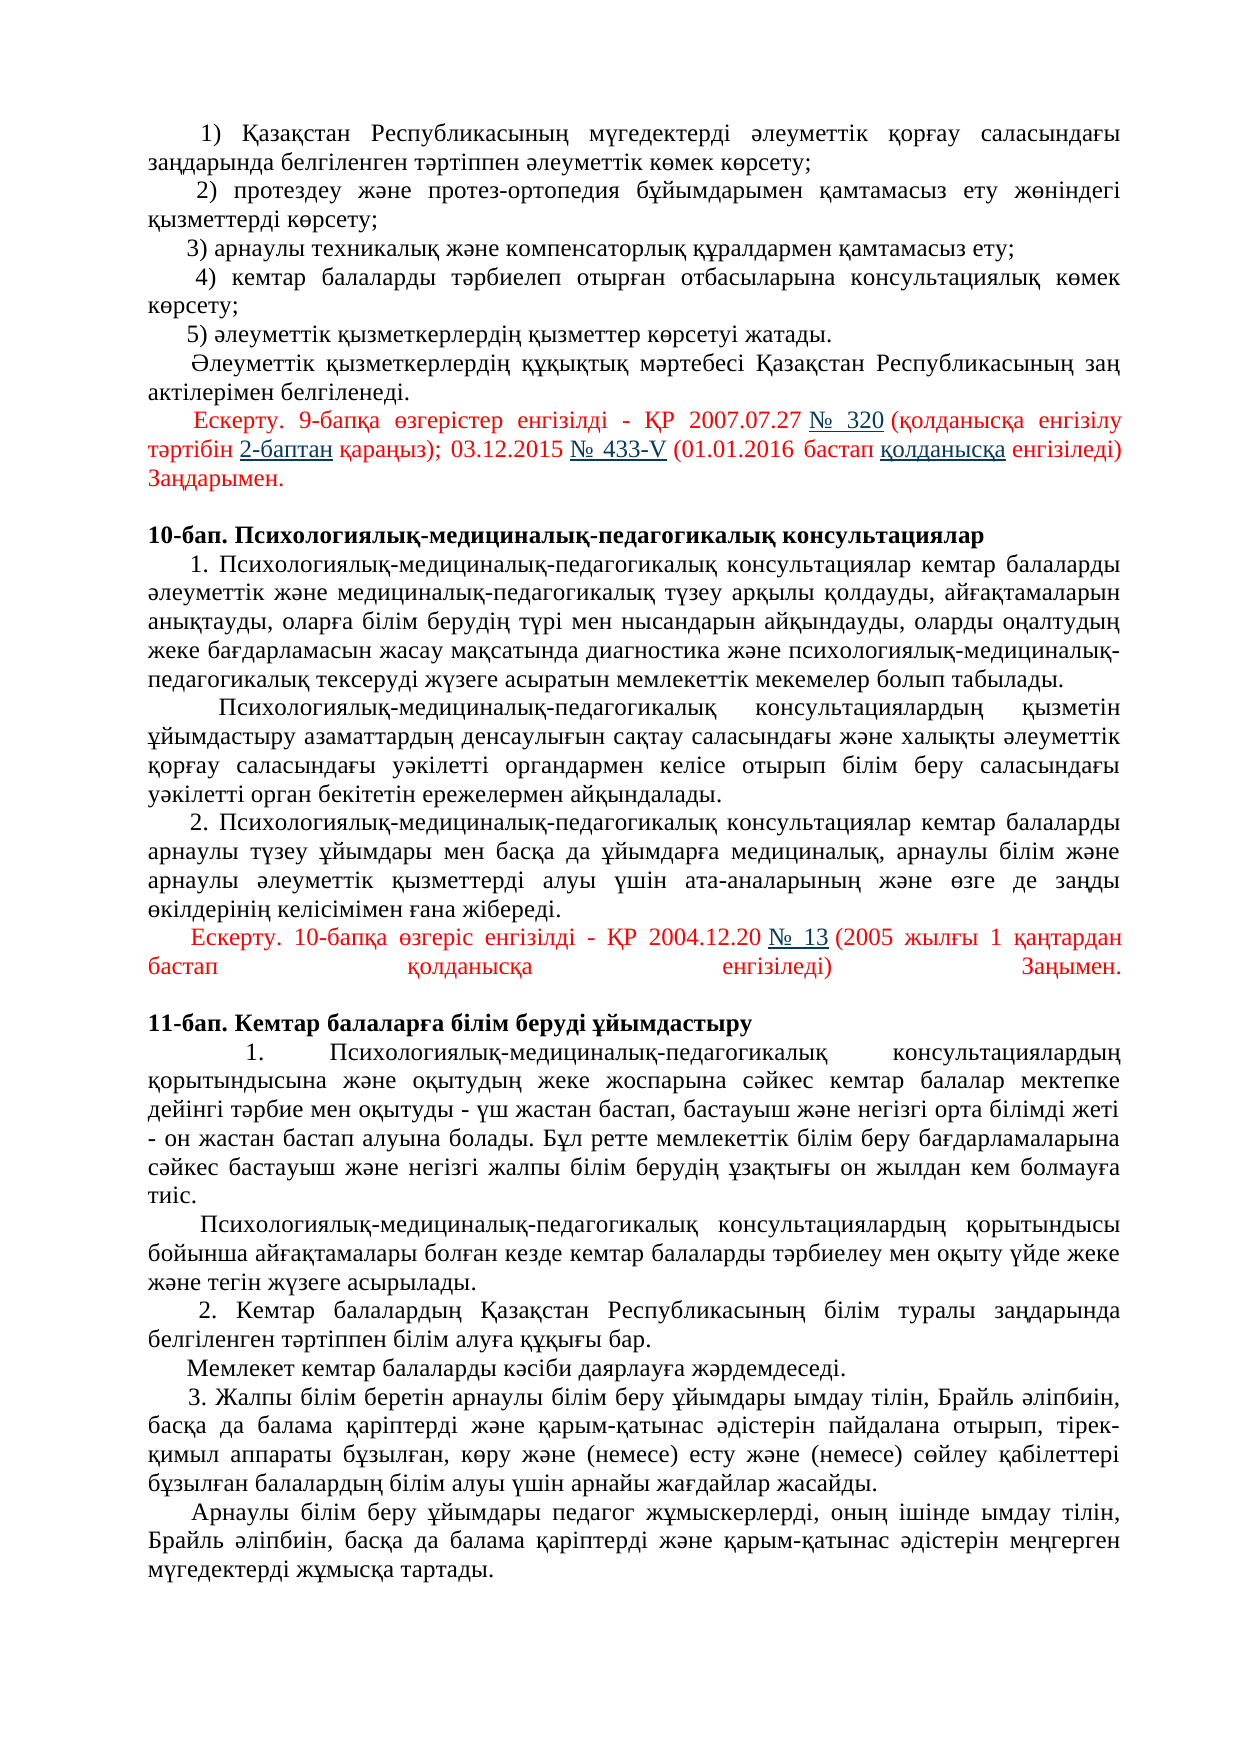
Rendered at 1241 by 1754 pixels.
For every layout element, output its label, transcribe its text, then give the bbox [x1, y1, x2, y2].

text 3. Жалпы білім беретін арнаулы білім беру ұйымдары ымдау тілін, Брайль әліпбиін, басқа да балама қаріптерді және қарым-қатынас әдістерін пайдалана отырып, тірек-қимыл аппараты бұзылған, көру және (немесе) есту және (немесе) сөйлеу қабілеттері бұзылған балалардың білім алуы үшін арнайы жағдайлар жасайды. [148, 1382, 1122, 1497]
text Әлеуметтiк қызметкерлердiң құқықтық мәртебесi Қазақстан Республикасының заң актiлерiмен белгiленедi. [148, 348, 1122, 406]
text Психологиялық-медициналық-педагогикалық консультациялардың қорытындысы бойынша айғақтамалары болған кезде кемтар балаларды тәрбиелеу мен оқыту үйде жеке және тегін жүзеге асырылады. [148, 1209, 1122, 1295]
text 4) кемтар балаларды тәрбиелеп отырған отбасыларына консультациялық көмек көрсету; [148, 262, 1122, 319]
text 2. Психологиялық-медициналық-педагогикалық консультациялар кемтар балаларды арнаулы түзеу ұйымдары мен басқа да ұйымдарға медициналық, арнаулы бiлiм және арнаулы әлеуметтiк қызметтердi алуы үшiн ата-аналарының және өзге де заңды өкiлдерiнiң келiсiмiмен ғана жiбередi. [148, 807, 1122, 922]
text Арнаулы білім беру ұйымдары педагог жұмыскерлерді, оның ішінде ымдау тілін, Брайль әліпбиін, басқа да балама қаріптерді және қарым-қатынас әдістерін меңгерген мүгедектерді жұмысқа тартады. [148, 1497, 1122, 1583]
text 10-бап. Психологиялық-медициналық-педагогикалық консультациялар [148, 520, 1122, 549]
text 11-бап. Кемтар балаларға бiлiм берудi ұйымдастыру [148, 1008, 1122, 1037]
text 5) әлеуметтiк қызметкерлердiң қызметтер көрсетуi жатады. [148, 319, 1122, 348]
text Мемлекет кемтар балаларды кәсiби даярлауға жәрдемдеседi. [148, 1353, 1122, 1382]
text 3) арнаулы техникалық және компенсаторлық құралдармен қамтамасыз ету; [148, 233, 1122, 262]
text 1. Психологиялық-медициналық-педагогикалық консультациялардың қорытындысына және оқытудың жеке жоспарына сәйкес кемтар балалар мектепке дейінгі тәрбие мен оқытуды - үш жастан бастап, бастауыш және негiзгi орта бiлiмдi жетi - он жастан бастап алуына болады. Бұл ретте мемлекеттiк бiлiм беру бағдарламаларына сәйкес бастауыш және негiзгi жалпы бiлiм берудiң ұзақтығы он жылдан кем болмауға тиiс. [148, 1037, 1122, 1209]
text 2. Кемтар балалардың Қазақстан Республикасының бiлiм туралы заңдарында белгiленген тәртiппен бiлiм алуға құқығы бар. [148, 1295, 1122, 1353]
text 1. Психологиялық-медициналық-педагогикалық консультациялар кемтар балаларды әлеуметтiк және медициналық-педагогикалық түзеу арқылы қолдауды, айғақтамаларын анықтауды, оларға білiм берудiң түрi мен нысандарын айқындауды, оларды оңалтудың жеке бағдарламасын жасау мақсатында диагностика және психологиялық-медициналық-педагогикалық тексерудi жүзеге асыратын мемлекеттiк мекемелер болып табылады. [148, 549, 1122, 692]
text 1) Қазақстан Республикасының мүгедектердi әлеуметтiк қорғау саласындағы заңдарында белгiленген тәртiппен әлеуметтiк көмек көрсету; [148, 118, 1122, 176]
text 2) протездеу және протез-ортопедия бұйымдарымен қамтамасыз ету жөнiндегi қызметтердi көрсету; [148, 176, 1122, 233]
text Ескерту. 9-бапқа өзгерістер енгізілді - ҚР 2007.07.27 № 320 (қолданысқа енгізілу тәртібін 2-баптан қараңыз); 03.12.2015 № 433-V (01.01.2016 бастап қолданысқа енгізіледі) Заңдарымен. [148, 406, 1122, 520]
text Психологиялық-медициналық-педагогикалық консультациялардың қызметiн ұйымдастыру азаматтардың денсаулығын сақтау саласындағы және халықты әлеуметтiк қорғау саласындағы уәкiлеттi органдармен келiсе отырып бiлiм беру саласындағы уәкiлеттi орган бекiтетiн ережелермен айқындалады. [148, 692, 1122, 807]
text Ескерту. 10-бапқа өзгеріс енгізілді - ҚР 2004.12.20 № 13 (2005 жылғы 1 қаңтардан бастап қолданысқа енгiзiледi) Заңымен. [148, 922, 1122, 1008]
